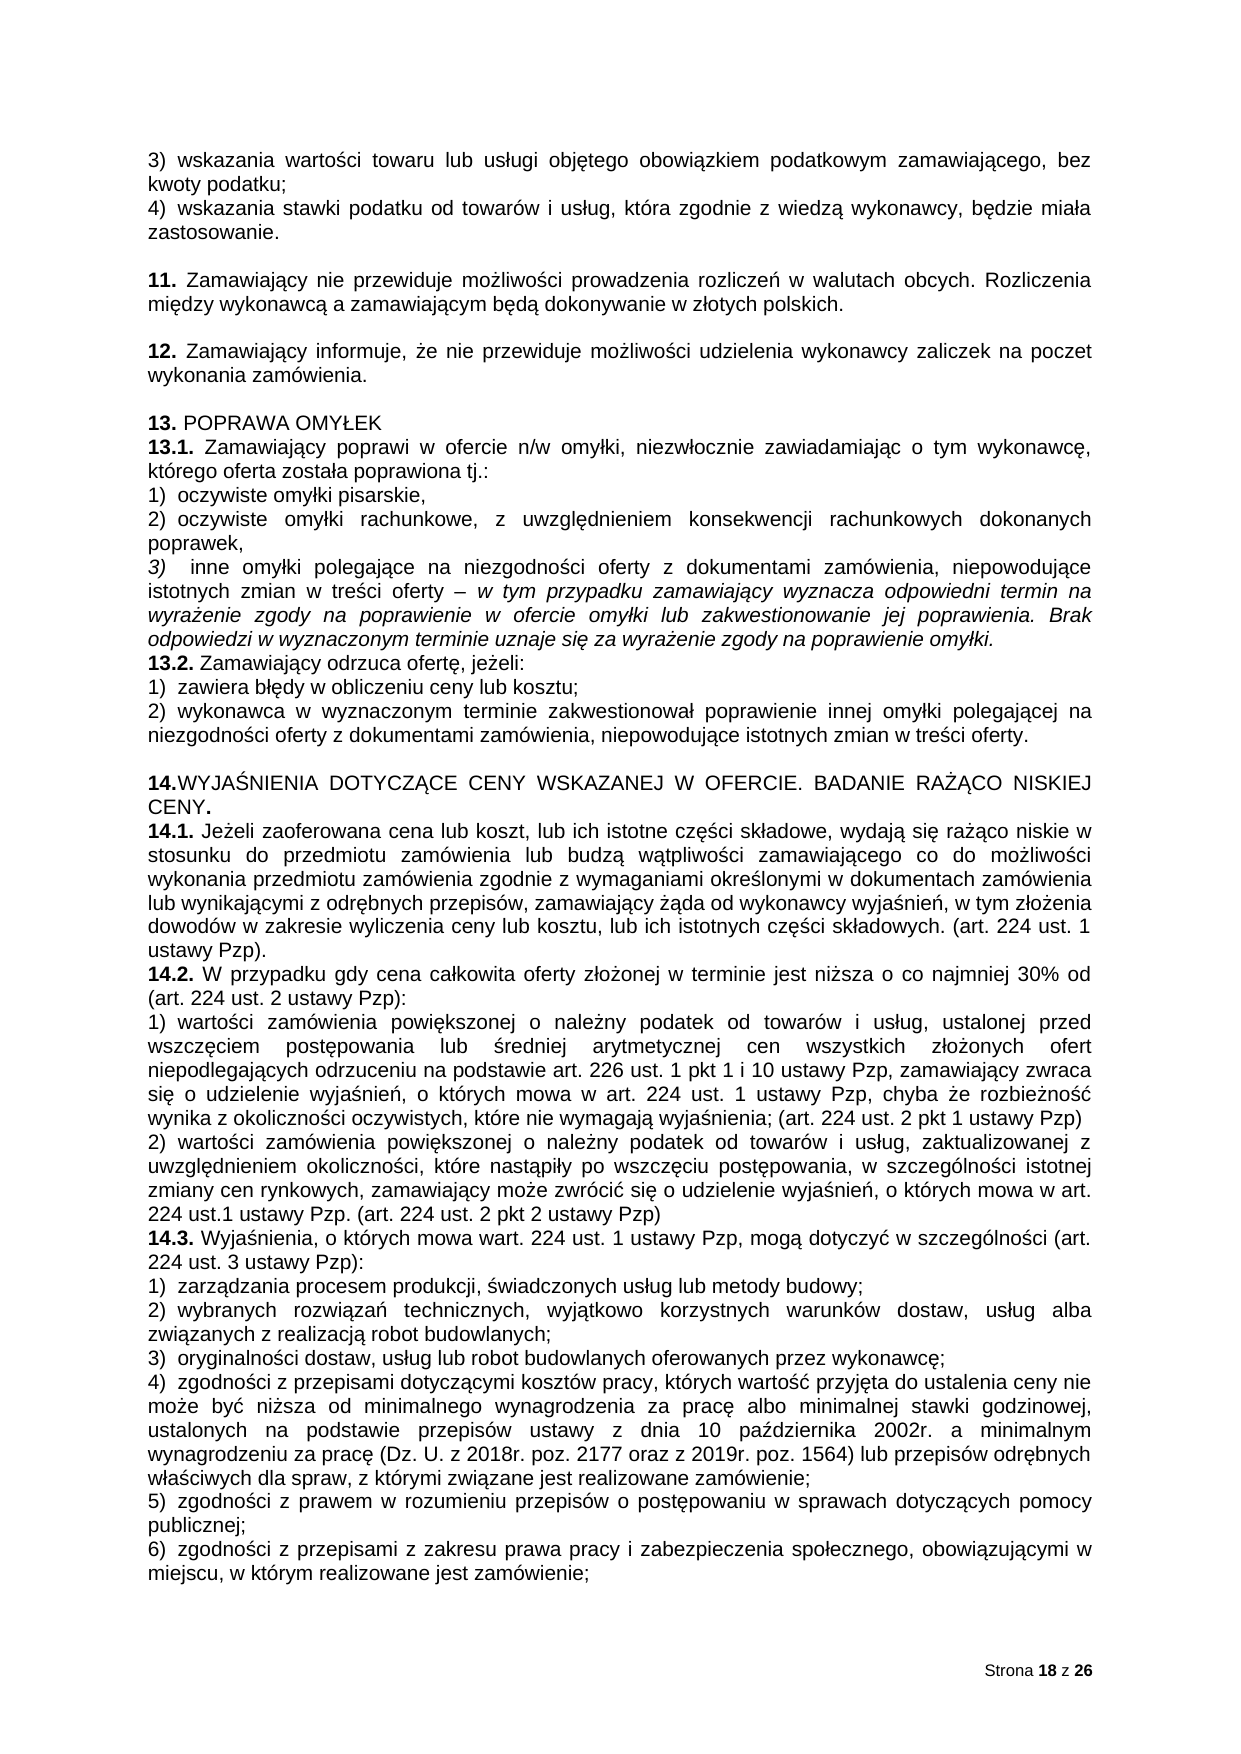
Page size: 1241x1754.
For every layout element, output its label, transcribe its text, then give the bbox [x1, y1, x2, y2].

list Zamawiający nie przewiduje możliwości prowadzenia rozliczeń w walutach obcych. Rozliczenia między wykonawcą a zamawiającym będą dokonywanie w złotych polskich. [148, 267, 1093, 315]
text 13.2. Zamawiający odrzuca ofertę, jeżeli: [148, 651, 1093, 675]
text 3) wskazania wartości towaru lub usługi objętego obowiązkiem podatkowym zamawiającego, bez kwoty podatku; [148, 148, 1093, 196]
list POPRAWA OMYŁEK [148, 411, 1093, 435]
text 14.3. Wyjaśnienia, o których mowa wart. 224 ust. 1 ustawy Pzp, mogą dotyczyć w szczególności (art. 224 ust. 3 ustawy Pzp): [148, 1226, 1093, 1274]
list wybranych rozwiązań technicznych, wyjątkowo korzystnych warunków dostaw, usług alba związanych z realizacją robot budowlanych; [148, 1298, 1093, 1346]
list wartości zamówienia powiększonej o należny podatek od towarów i usług, ustalonej przed wszczęciem postępowania lub średniej arytmetycznej cen wszystkich złożonych ofert niepodlegających odrzuceniu na podstawie art. 226 ust. 1 pkt 1 i 10 ustawy Pzp, zamawiający zwraca się o udzielenie wyjaśnień, o których mowa w art. 224 ust. 1 ustawy Pzp, chyba że rozbieżność wynika z okoliczności oczywistych, które nie wymagają wyjaśnienia; (art. 224 ust. 2 pkt 1 ustawy Pzp) [148, 1010, 1093, 1130]
list oczywiste omyłki rachunkowe, z uwzględnieniem konsekwencji rachunkowych dokonanych poprawek, [148, 507, 1093, 555]
list inne omyłki polegające na niezgodności oferty z dokumentami zamówienia, niepowodujące istotnych zmian w treści oferty – w tym przypadku zamawiający wyznacza odpowiedni termin na wyrażenie zgody na poprawienie w ofercie omyłki lub zakwestionowanie jej poprawienia. Brak odpowiedzi w wyznaczonym terminie uznaje się za wyrażenie zgody na poprawienie omyłki. [148, 555, 1093, 651]
text 14.2. W przypadku gdy cena całkowita oferty złożonej w terminie jest niższa o co najmniej 30% od (art. 224 ust. 2 ustawy Pzp): [148, 962, 1093, 1010]
text 4) wskazania stawki podatku od towarów i usług, która zgodnie z wiedzą wykonawcy, będzie miała zastosowanie. [148, 196, 1093, 243]
list 13.1. Zamawiający poprawi w ofercie n/w omyłki, niezwłocznie zawiadamiając o tym wykonawcę, którego oferta została poprawiona tj.: [148, 435, 1093, 483]
list zgodności z przepisami dotyczącymi kosztów pracy, których wartość przyjęta do ustalenia ceny nie może być niższa od minimalnego wynagrodzenia za pracę albo minimalnej stawki godzinowej, ustalonych na podstawie przepisów ustawy z dnia 10 października 2002r. a minimalnym wynagrodzeniu za pracę (Dz. U. z 2018r. poz. 2177 oraz z 2019r. poz. 1564) lub przepisów odrębnych właściwych dla spraw, z którymi związane jest realizowane zamówienie; [148, 1369, 1093, 1489]
text 2) wartości zamówienia powiększonej o należny podatek od towarów i usług, zaktualizowanej z uwzględnieniem okoliczności, które nastąpiły po wszczęciu postępowania, w szczególności istotnej zmiany cen rynkowych, zamawiający może zwrócić się o udzielenie wyjaśnień, o których mowa w art. 224 ust.1 ustawy Pzp. (art. 224 ust. 2 pkt 2 ustawy Pzp) [148, 1130, 1093, 1226]
text 14.1. Jeżeli zaoferowana cena lub koszt, lub ich istotne części składowe, wydają się rażąco niskie w stosunku do przedmiotu zamówienia lub budzą wątpliwości zamawiającego co do możliwości wykonania przedmiotu zamówienia zgodnie z wymaganiami określonymi w dokumentach zamówienia lub wynikającymi z odrębnych przepisów, zamawiający żąda od wykonawcy wyjaśnień, w tym złożenia dowodów w zakresie wyliczenia ceny lub kosztu, lub ich istotnych części składowych. (art. 224 ust. 1 ustawy Pzp). [148, 818, 1093, 962]
list WYJAŚNIENIA DOTYCZĄCE CENY WSKAZANEJ W OFERCIE. BADANIE RAŻĄCO NISKIEJ CENY. [148, 771, 1093, 818]
list Zamawiający informuje, że nie przewiduje możliwości udzielenia wykonawcy zaliczek na poczet wykonania zamówienia. [148, 339, 1093, 387]
list oczywiste omyłki pisarskie, [148, 483, 1093, 507]
list zgodności z prawem w rozumieniu przepisów o postępowaniu w sprawach dotyczących pomocy publicznej; [148, 1489, 1093, 1537]
list wykonawca w wyznaczonym terminie zakwestionował poprawienie innej omyłki polegającej na niezgodności oferty z dokumentami zamówienia, niepowodujące istotnych zmian w treści oferty. [148, 699, 1093, 747]
list zawiera błędy w obliczeniu ceny lub kosztu; [148, 675, 1093, 699]
list zarządzania procesem produkcji, świadczonych usług lub metody budowy; [148, 1274, 1093, 1298]
list oryginalności dostaw, usług lub robot budowlanych oferowanych przez wykonawcę; [148, 1346, 1093, 1369]
list zgodności z przepisami z zakresu prawa pracy i zabezpieczenia społecznego, obowiązującymi w miejscu, w którym realizowane jest zamówienie; [148, 1537, 1093, 1585]
